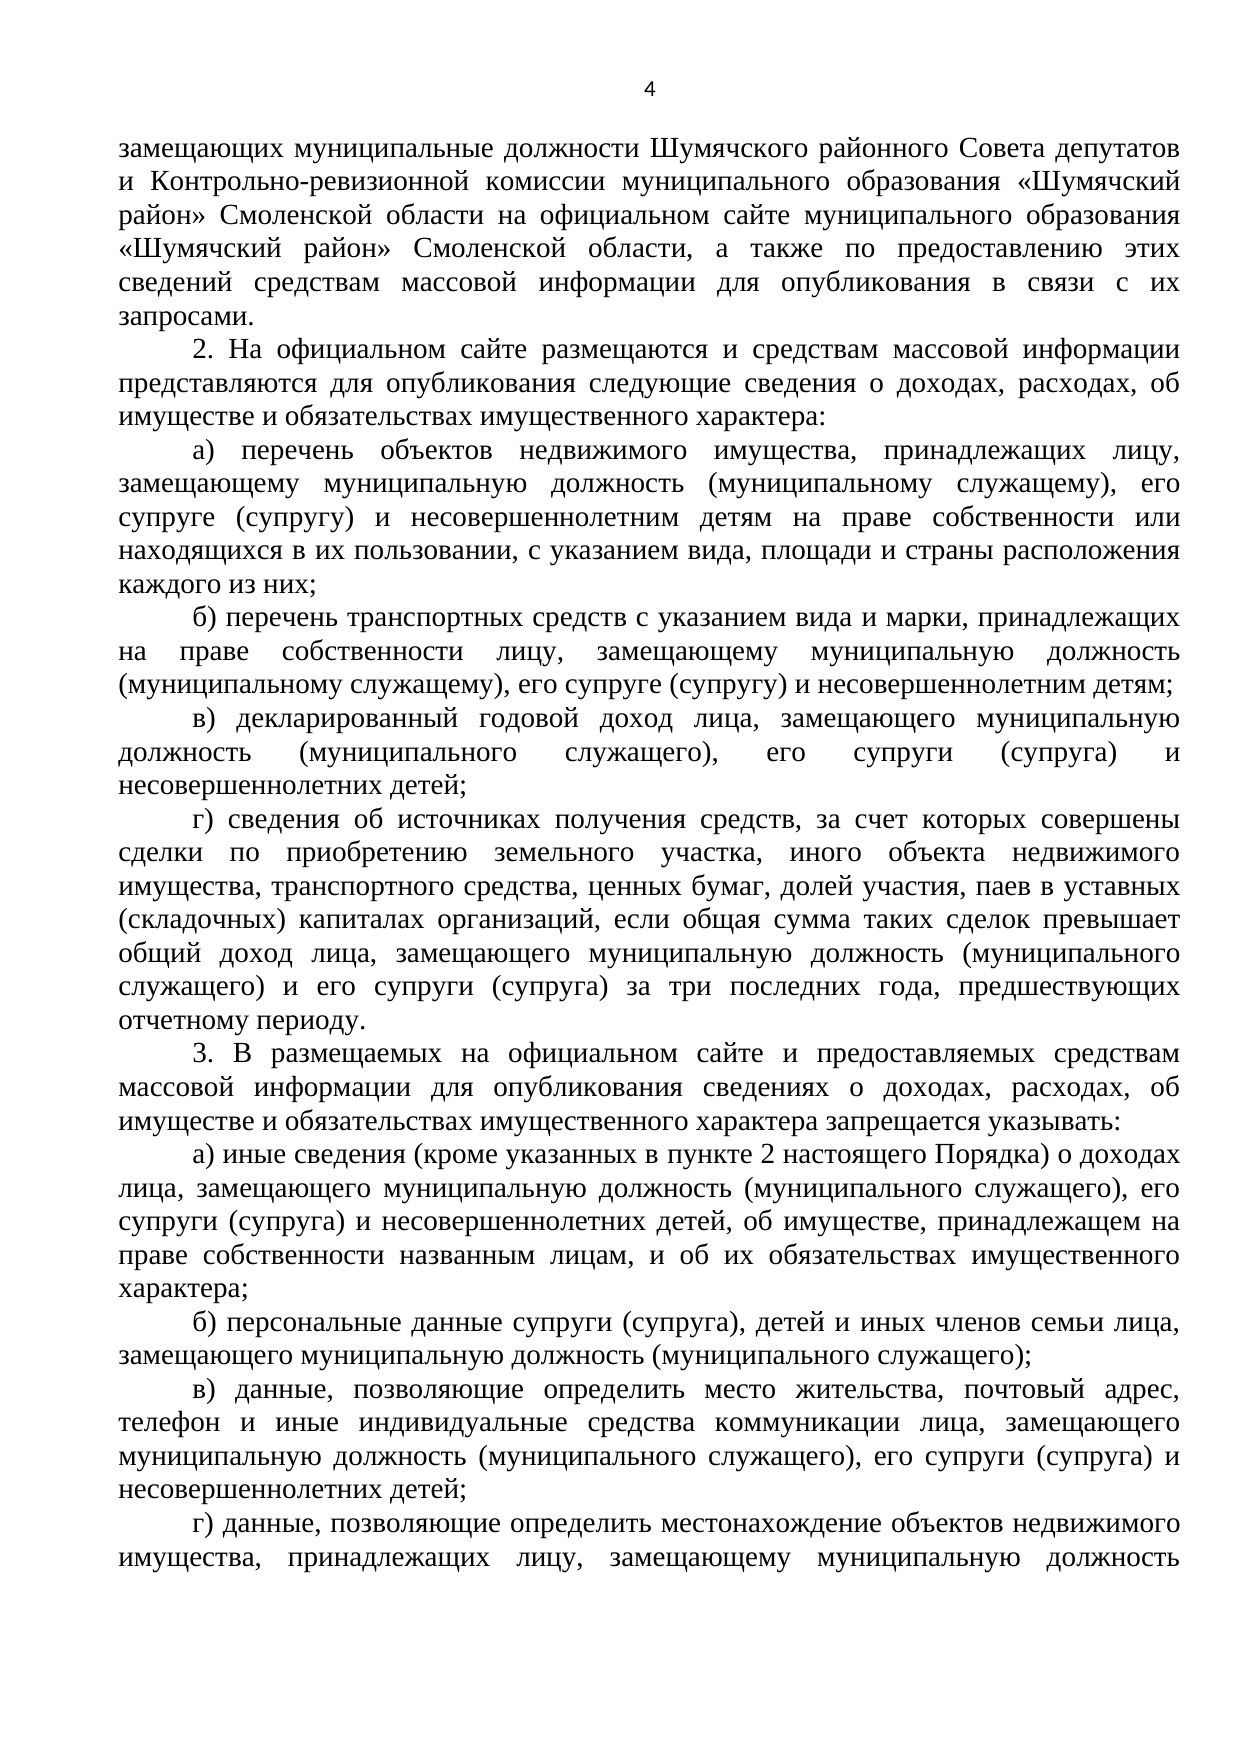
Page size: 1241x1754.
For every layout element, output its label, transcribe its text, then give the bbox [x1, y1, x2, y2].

text а) перечень объектов недвижимого имущества, принадлежащих лицу, замещающему муниципальную должность (муниципальному служащему), его супруге (супругу) и несовершеннолетним детям на праве собственности или находящихся в их пользовании, с указанием вида, площади и страны расположения каждого из них; [118, 432, 1181, 599]
text в) декларированный годовой доход лица, замещающего муниципальную должность (муниципального служащего), его супруги (супруга) и несовершеннолетних детей; [118, 700, 1181, 801]
text а) иные сведения (кроме указанных в пункте 2 настоящего Порядка) о доходах лица, замещающего муниципальную должность (муниципального служащего), его супруги (супруга) и несовершеннолетних детей, об имуществе, принадлежащем на праве собственности названным лицам, и об их обязательствах имущественного характера; [118, 1136, 1181, 1304]
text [118, 1505, 1181, 1572]
text 2. На официальном сайте размещаются и средствам массовой информации представляются для опубликования следующие сведения о доходах, расходах, об имуществе и обязательствах имущественного характера: [118, 331, 1181, 432]
text б) персональные данные супруги (супруга), детей и иных членов семьи лица, замещающего муниципальную должность (муниципального служащего); [118, 1304, 1181, 1371]
text г) сведения об источниках получения средств, за счет которых совершены сделки по приобретению земельного участка, иного объекта недвижимого имущества, транспортного средства, ценных бумаг, долей участия, паев в уставных (складочных) капиталах организаций, если общая сумма таких сделок превышает общий доход лица, замещающего муниципальную должность (муниципального служащего) и его супруги (супруга) за три последних года, предшествующих отчетному периоду. [118, 801, 1181, 1036]
text в) данные, позволяющие определить место жительства, почтовый адрес, телефон и иные индивидуальные средства коммуникации лица, замещающего муниципальную должность (муниципального служащего), его супруги (супруга) и несовершеннолетних детей; [118, 1371, 1181, 1505]
text б) перечень транспортных средств с указанием вида и марки, принадлежащих на праве собственности лицу, замещающему муниципальную должность (муниципальному служащему), его супруге (супругу) и несовершеннолетним детям; [118, 599, 1181, 700]
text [118, 130, 1181, 331]
text 3. В размещаемых на официальном сайте и предоставляемых средствам массовой информации для опубликования сведениях о доходах, расходах, об имуществе и обязательствах имущественного характера запрещается указывать: [118, 1036, 1181, 1136]
